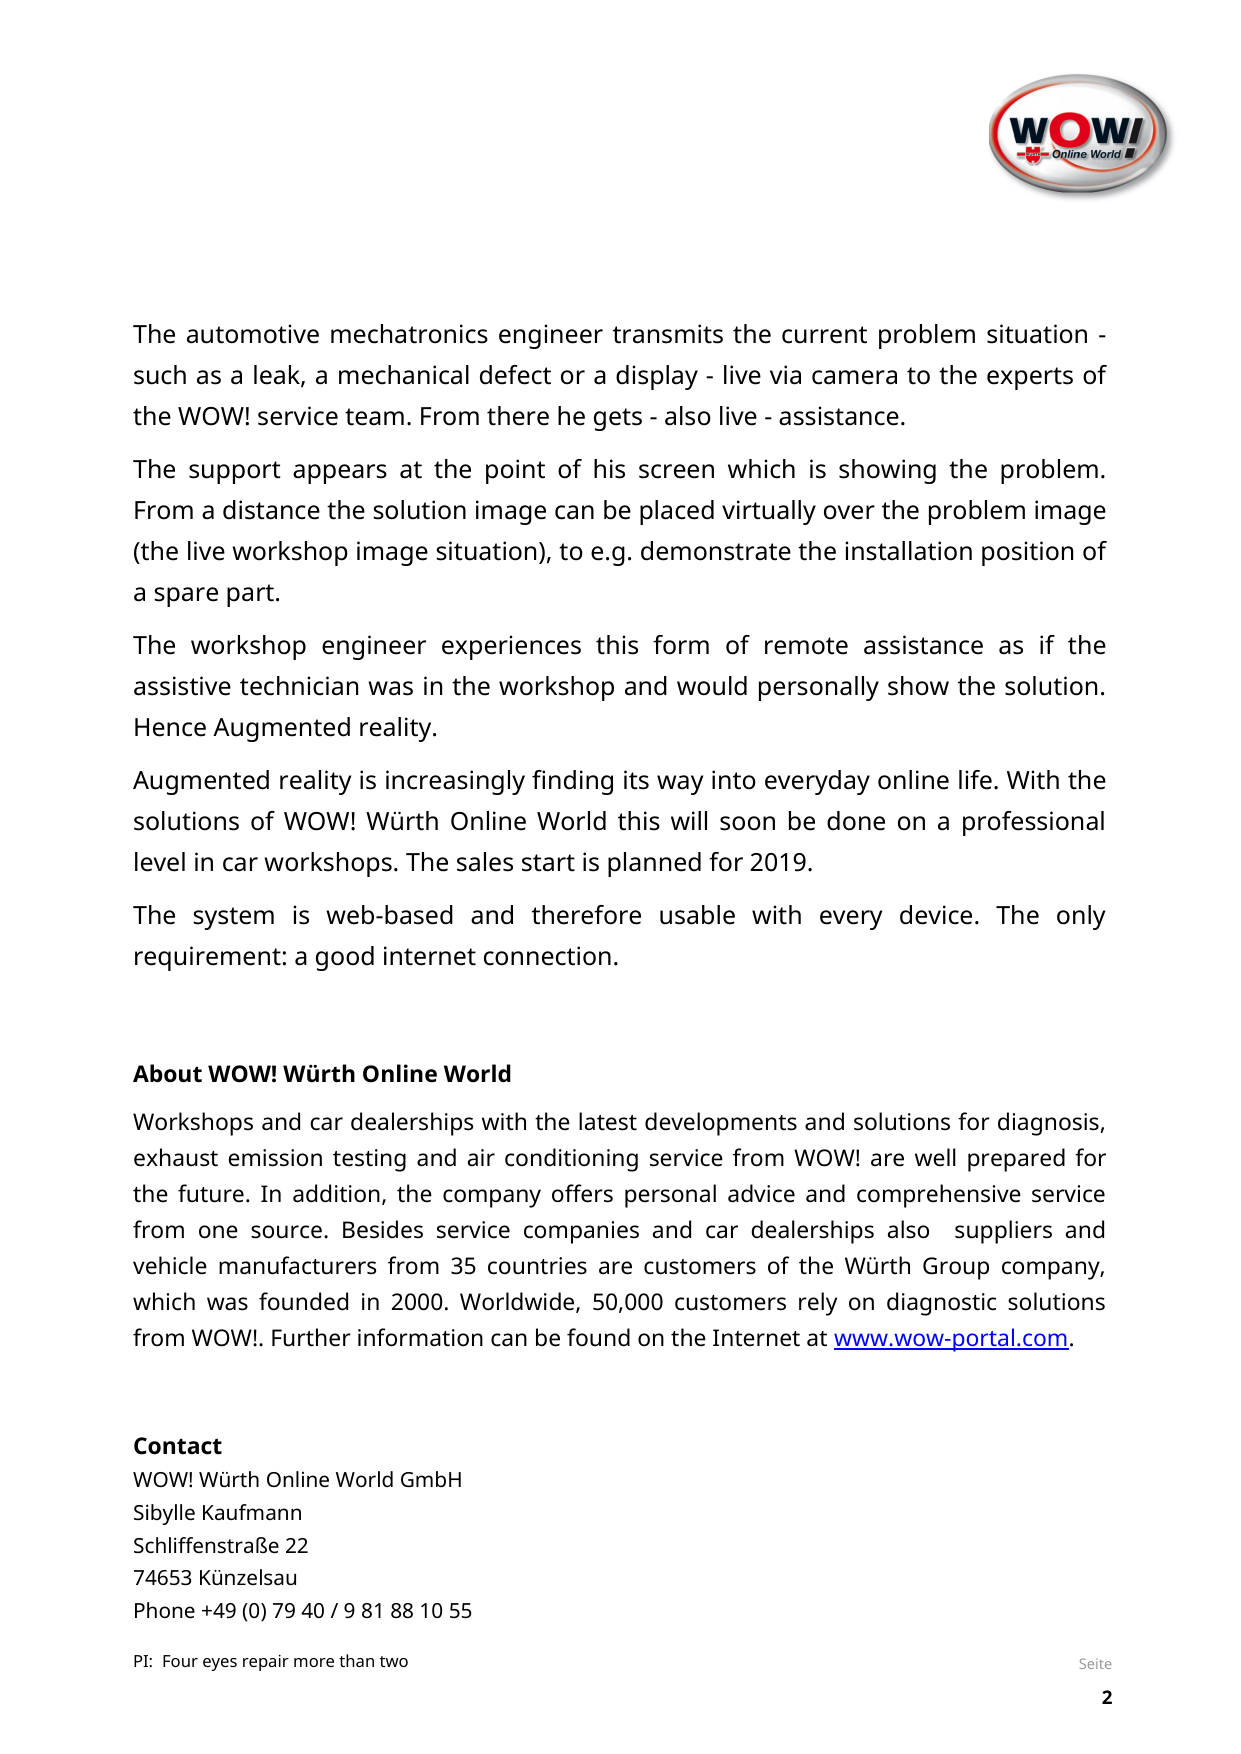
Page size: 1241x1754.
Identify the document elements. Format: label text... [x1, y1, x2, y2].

text Contact [133, 1429, 1107, 1461]
text The support appears at the point of his screen which is showing the problem. From a distance the solution image can be placed virtually over the problem image (the live workshop image situation), to e.g. demonstrate the installation position of a spare part. [133, 452, 1107, 608]
text The system is web-based and therefore usable with every device. The only requirement: a good internet connection. [133, 898, 1107, 973]
text The workshop engineer experiences this form of remote assistance as if the assistive technician was in the workshop and would personally show the solution. Hence Augmented reality. [133, 628, 1107, 743]
text The automotive mechatronics engineer transmits the current problem situation - such as a leak, a mechanical defect or a display - live via camera to the experts of the WOW! service team. From there he gets - also live - assistance. [133, 317, 1107, 433]
text 74653 Künzelsau [133, 1563, 1107, 1592]
text Workshops and car dealerships with the latest developments and solutions for diagnosis, exhaust emission testing and air conditioning service from WOW! are well prepared for the future. In addition, the company offers personal advice and comprehensive service from one source. Besides service companies and car dealerships also suppliers and vehicle manufacturers from 35 countries are customers of the Würth Group company, which was founded in 2000. Worldwide, 50,000 customers rely on diagnostic solutions from WOW!. Further information can be found on the Internet at www.wow-portal.com. [133, 1106, 1107, 1353]
text Augmented reality is increasingly finding its way into everyday online life. With the solutions of WOW! Würth Online World this will soon be done on a professional level in car workshops. The sales start is planned for 2019. [133, 763, 1107, 878]
text WOW! Würth Online World GmbH [133, 1466, 1107, 1494]
text About WOW! Würth Online World [133, 1058, 1107, 1089]
text Sibylle Kaufmann [133, 1498, 1107, 1527]
text Phone +49 (0) 79 40 / 9 81 88 10 55 [133, 1596, 1107, 1624]
text Schliffenstraße 22 [133, 1531, 1107, 1559]
picture [969, 57, 1188, 214]
